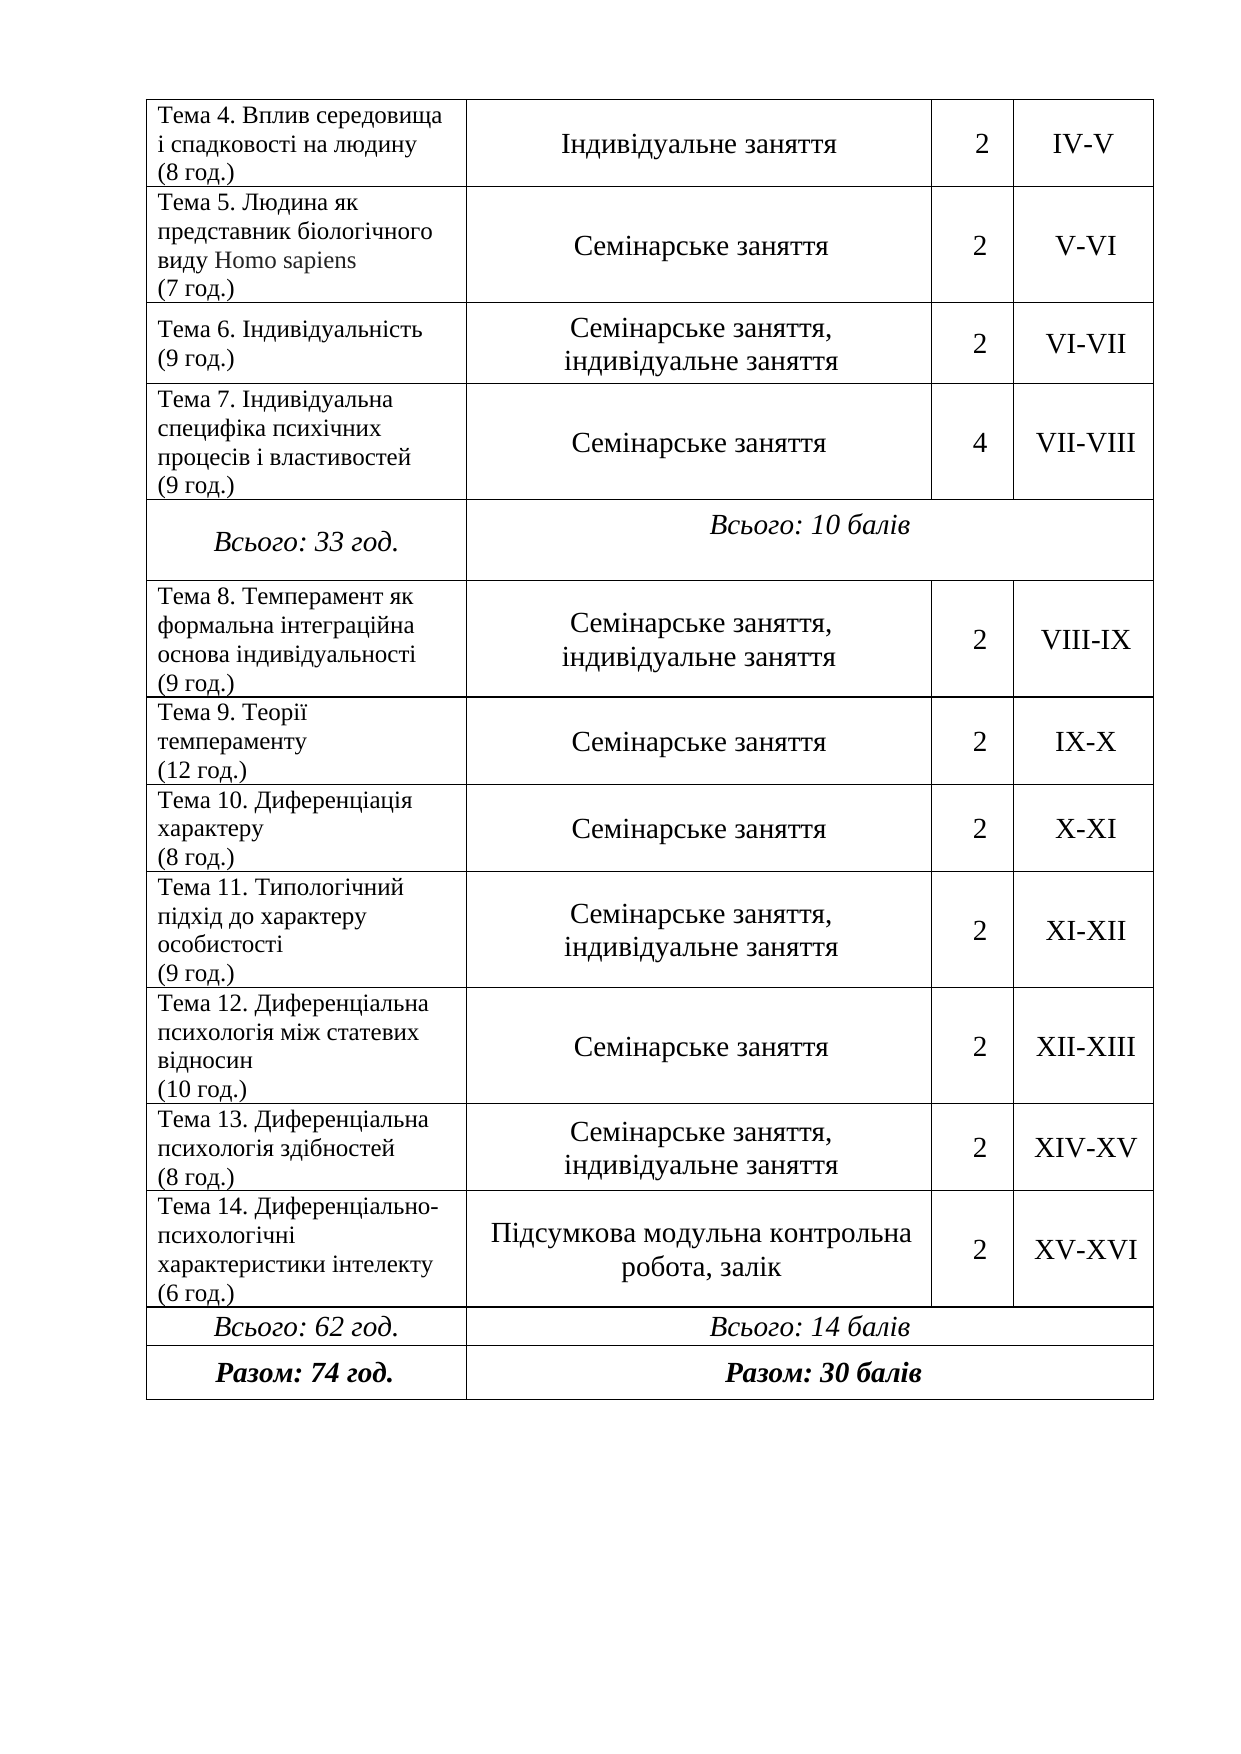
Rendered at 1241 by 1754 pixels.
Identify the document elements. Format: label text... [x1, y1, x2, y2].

table_cell Семінарське заняття, індивідуальне заняття [467, 872, 931, 987]
table_cell Тема 10. Диференціація характеру (8 год.) [147, 785, 466, 871]
table_cell VІІ-VІІІ [1014, 384, 1153, 499]
table_cell Всього: 14 балів [467, 1308, 1153, 1345]
table_cell 2 [932, 988, 1013, 1103]
table_cell Тема 7. Індивідуальна специфіка психічних процесів і властивостей (9 год.) [147, 384, 466, 499]
table_cell 2 [932, 785, 1013, 871]
table_cell Тема 14. Диференціально-психологічні характеристики інтелекту (6 год.) [147, 1191, 466, 1306]
table_cell Підсумкова модульна контрольна робота, залік [467, 1191, 931, 1306]
table_cell 2 [932, 581, 1013, 696]
table_cell 2 [932, 1191, 1013, 1306]
table_cell 2 [932, 698, 1013, 784]
table_cell Всього: 33 год. [147, 500, 466, 580]
table_cell V-VІ [1014, 187, 1153, 302]
table_cell 2 [932, 1104, 1013, 1190]
table_cell ХІІ-ХІІІ [1014, 988, 1153, 1103]
table_cell ІХ-Х [1014, 698, 1153, 784]
table_cell Індивідуальне заняття [467, 100, 931, 186]
table_cell Тема 8. Темперамент як формальна інтеграційна основа індивідуальності (9 год.) [147, 581, 466, 696]
table_cell 2 [932, 100, 1013, 186]
table_cell 4 [932, 384, 1013, 499]
table_cell Всього: 10 балів [467, 500, 1153, 580]
table_cell Тема 9. Теорії темпераменту (12 год.) [147, 698, 466, 784]
table_cell ХV-ХVІ [1014, 1191, 1153, 1306]
table_cell VІІІ-ІХ [1014, 581, 1153, 696]
table_cell Х-ХІ [1014, 785, 1153, 871]
table_cell Разом: 74 год. [147, 1346, 466, 1399]
table_cell Всього: 62 год. [147, 1308, 466, 1345]
table_cell Семінарське заняття, індивідуальне заняття [467, 1104, 931, 1190]
table_cell VІ-VІІ [1014, 303, 1153, 383]
table_cell Семінарське заняття [467, 785, 931, 871]
table_cell Тема 6. Індивідуальність (9 год.) [147, 303, 466, 383]
table_cell 2 [932, 303, 1013, 383]
table_cell Семінарське заняття, індивідуальне заняття [467, 303, 931, 383]
table_cell Тема 12. Диференціальна психологія між статевих відносин (10 год.) [147, 988, 466, 1103]
table_cell 2 [932, 187, 1013, 302]
table_cell Тема 13. Диференціальна психологія здібностей (8 год.) [147, 1104, 466, 1190]
table_cell Семінарське заняття, індивідуальне заняття [467, 581, 931, 696]
table_cell ХІV-ХV [1014, 1104, 1153, 1190]
table_cell Семінарське заняття [467, 384, 931, 499]
table_cell Тема 4. Вплив середовища і спадковості на людину (8 год.) [147, 100, 466, 186]
table_cell Семінарське заняття [467, 698, 931, 784]
table_cell Тема 5. Людина як представник біологічного виду Homo sapiens (7 год.) [147, 187, 466, 302]
table_cell Тема 11. Типологічний підхід до характеру особистості (9 год.) [147, 872, 466, 987]
table_cell 2 [932, 872, 1013, 987]
table_cell Разом: 30 балів [467, 1346, 1153, 1399]
table_cell ХІ-ХІІ [1014, 872, 1153, 987]
table_cell Семінарське заняття [467, 988, 931, 1103]
table_cell Семінарське заняття [467, 187, 931, 302]
table_cell ІV-V [1014, 100, 1153, 186]
